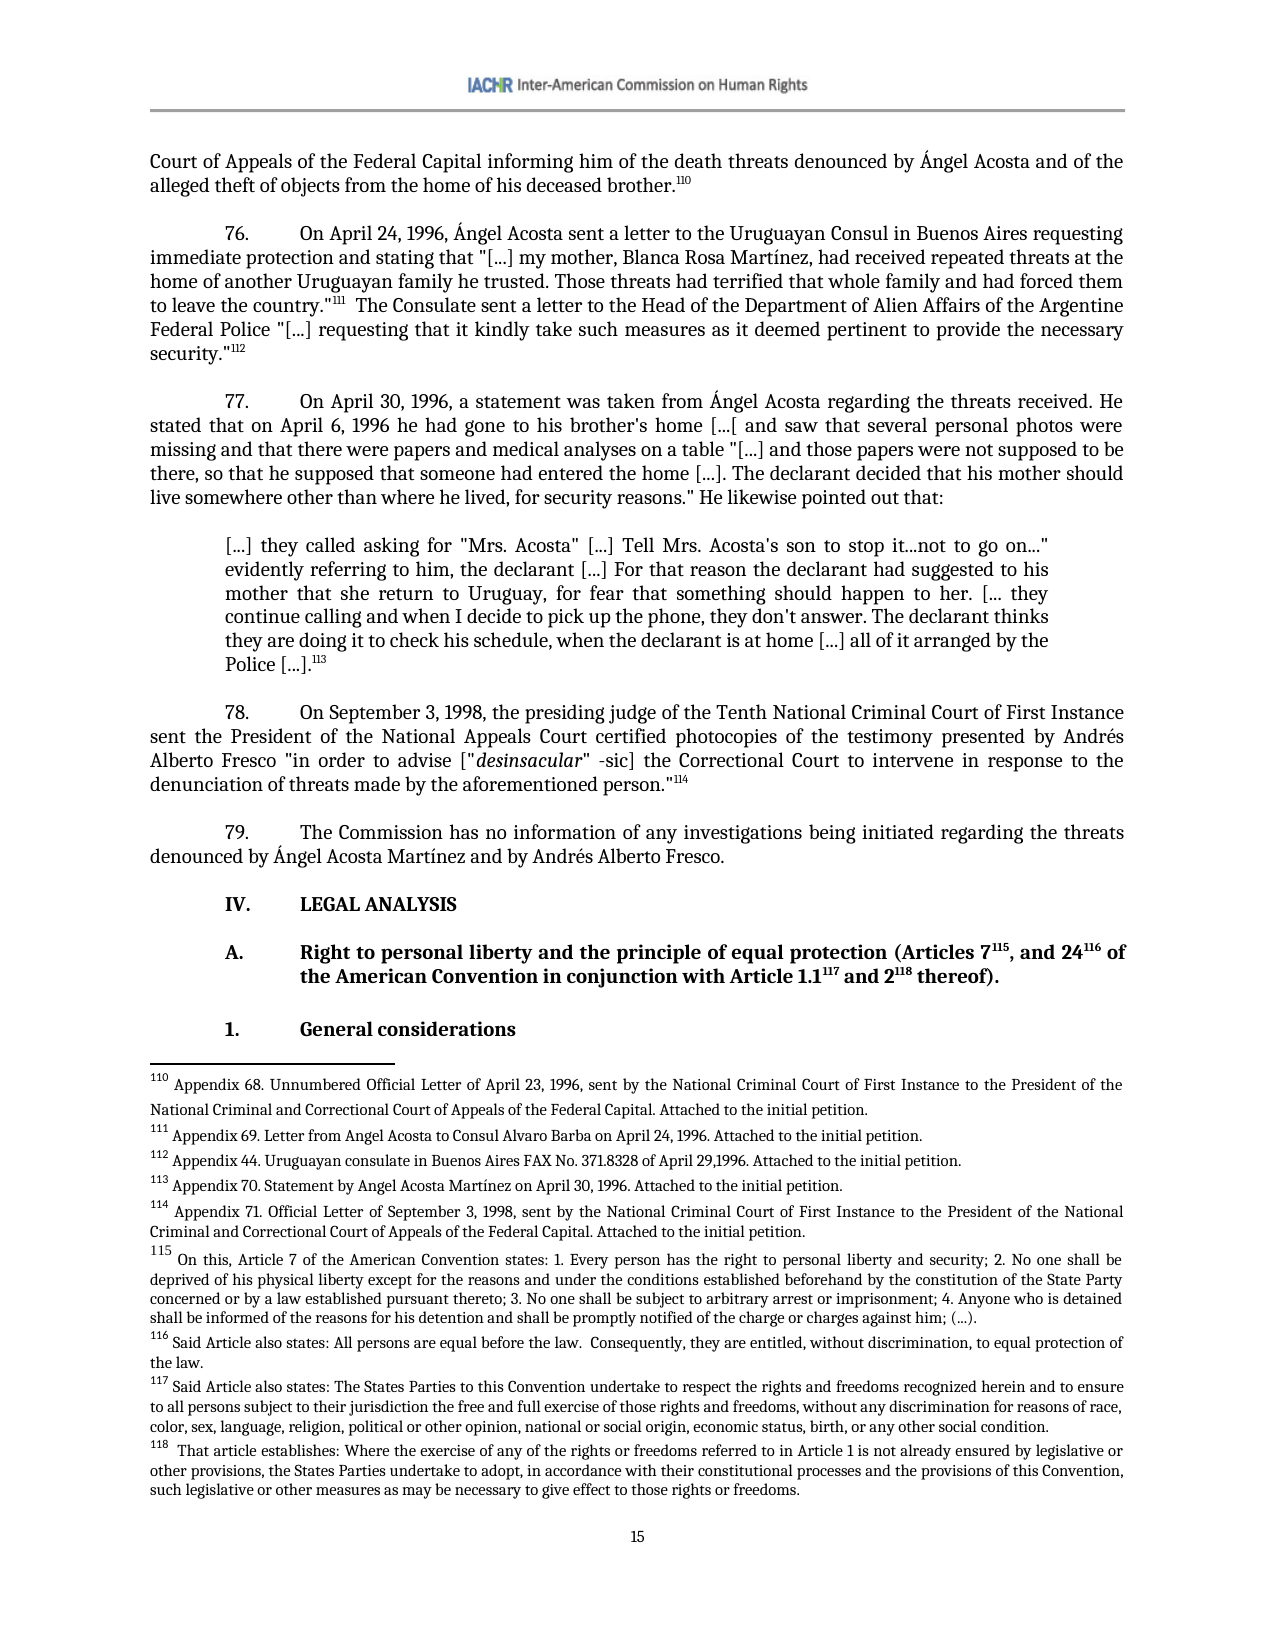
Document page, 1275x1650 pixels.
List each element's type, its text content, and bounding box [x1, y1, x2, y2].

list On September 3, 1998, the presiding judge of the Tenth National Criminal Court of First Instance sent the President of the National Appeals Court certified photocopies of the testimony presented by Andrés Alberto Fresco "in order to advise ["desinsacular" -sic] the Correctional Court to intervene in response to the denunciation of threats made by the aforementioned person." [150, 701, 1125, 797]
list The Commission has no information of any investigations being initiated regarding the threats denounced by Ángel Acosta Martínez and by Andrés Alberto Fresco. [150, 821, 1125, 869]
list LEGAL ANALYSIS [225, 893, 1125, 917]
list On April 30, 1996, a statement was taken from Ángel Acosta regarding the threats received. He stated that on April 6, 1996 he had gone to his brother's home [...[ and saw that several personal photos were missing and that there were papers and medical analyses on a table "[...] and those papers were not supposed to be there, so that he supposed that someone had entered the home [...]. The declarant decided that his mother should live somewhere other than where he lived, for security reasons." He likewise pointed out that: [150, 389, 1125, 509]
list On April 24, 1996, Ángel Acosta sent a letter to the Uruguayan Consul in Buenos Aires requesting immediate protection and stating that "[...] my mother, Blanca Rosa Martínez, had received repeated threats at the home of another Uruguayan family he trusted. Those threats had terrified that whole family and had forced them to leave the country." The Consulate sent a letter to the Head of the Department of Alien Affairs of the Argentine Federal Police "[...] requesting that it kindly take such measures as it deemed pertinent to provide the necessary security." [150, 222, 1125, 366]
text [...] they called asking for "Mrs. Acosta" [...] Tell Mrs. Acosta's son to stop it...not to go on..." evidently referring to him, the declarant [...] For that reason the declarant had suggested to his mother that she return to Uruguay, for fear that something should happen to her. [... they continue calling and when I decide to pick up the phone, they don't answer. The declarant thinks they are doing it to check his schedule, when the declarant is at home [...] all of it arranged by the Police [...]. [225, 533, 1050, 677]
picture [456, 75, 819, 95]
list The Commission notes that in testimony given on April 22, 1996, Ángel Acosta stated that "the place, the home of William Chagas, did not strike him as safe, so he took her [his mother[ to the house of some friends [...] That there, there began to be threats over the phone and other silent calls [...] a man's voice left him the following message "tell your son to stop fucking with [us], tell him to stop it." On April 23, 1996, the Tenth National Criminal Court of First Instance sent an official letter to the President of the Criminal and Correctional Court of Appeals of the Federal Capital informing him of the death threats denounced by Ángel Acosta and of the alleged theft of objects from the home of his deceased brother. [150, 150, 1125, 198]
list Right to personal liberty and the principle of equal protection (Articles 7, and 24 of the American Convention in conjunction with Article 1.1 and 2 thereof). [225, 941, 1125, 988]
list General considerations [225, 1017, 1050, 1041]
